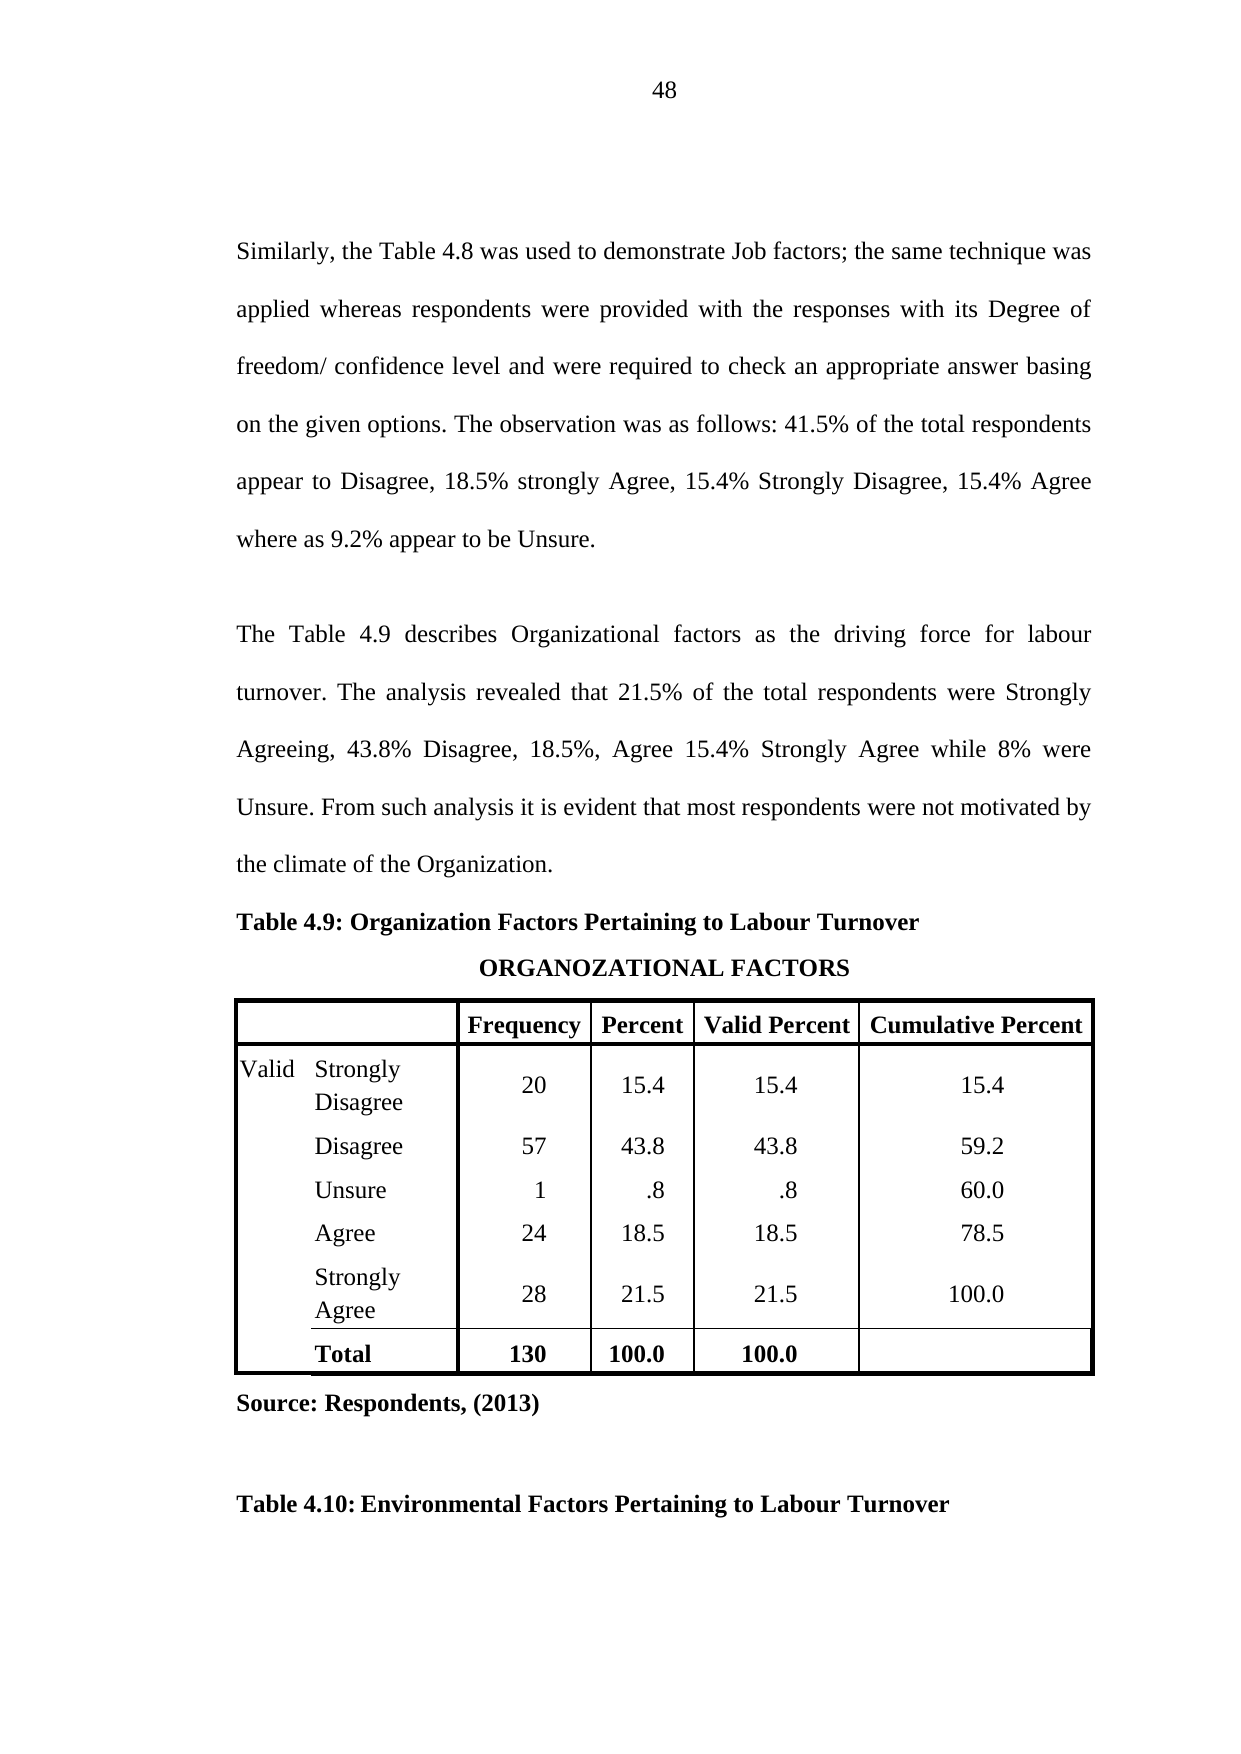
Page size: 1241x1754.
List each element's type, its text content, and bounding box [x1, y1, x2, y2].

table_cell Disagree [311, 1119, 456, 1163]
table_cell 15.4 [592, 1046, 693, 1119]
table_cell 21.5 [592, 1250, 693, 1327]
table_cell [311, 1003, 456, 1042]
table_cell Valid [238, 1046, 311, 1371]
table_cell Strongly Disagree [311, 1046, 456, 1119]
table_cell 15.4 [860, 1046, 1091, 1119]
text Table 4.9: Organization Factors Pertaining to Labour Turnover [236, 907, 1092, 936]
table_cell 43.8 [695, 1119, 858, 1163]
text Source: Respondents, (2013) [236, 1388, 1092, 1417]
table_cell 18.5 [592, 1207, 693, 1250]
table_header ORGANOZATIONAL FACTORS [236, 950, 1093, 998]
table_cell 20 [460, 1046, 590, 1119]
table_cell 59.2 [860, 1119, 1091, 1163]
table_cell 100.0 [860, 1250, 1091, 1327]
table_cell 43.8 [592, 1119, 693, 1163]
table_cell 60.0 [860, 1163, 1091, 1207]
table_cell 28 [460, 1250, 590, 1327]
table_cell Cumulative Percent [860, 1003, 1091, 1042]
table_cell 100.0 [695, 1329, 858, 1371]
text Table 4.10: Environmental Factors Pertaining to Labour Turnover [236, 1489, 1092, 1518]
table_cell [238, 1003, 311, 1042]
table_cell Valid Percent [695, 1003, 858, 1042]
table_cell 21.5 [695, 1250, 858, 1327]
table_cell 18.5 [695, 1207, 858, 1250]
table_cell Strongly Agree [311, 1250, 456, 1327]
table_cell 78.5 [860, 1207, 1091, 1250]
table_cell [860, 1329, 1090, 1371]
table_cell Total [311, 1329, 456, 1371]
table_cell 130 [460, 1329, 590, 1371]
table_cell Unsure [311, 1163, 456, 1207]
table_cell Frequency [460, 1003, 590, 1042]
text The Table 4.9 describes Organizational factors as the driving force for labour turnover. The analysis revealed that 21.5% of the total respondents were Strongly Agreeing, 43.8% Disagree, 18.5%, Agree 15.4% Strongly Agree while 8% were Unsure. From such analysis it is evident that most respondents were not motivated by the climate of the Organization. [236, 619, 1092, 878]
table_cell 57 [460, 1119, 590, 1163]
text Similarly, the Table 4.8 was used to demonstrate Job factors; the same technique was applied whereas respondents were provided with the responses with its Degree of freedom/ confidence level and were required to check an appropriate answer basing on the given options. The observation was as follows: 41.5% of the total respondents appear to Disagree, 18.5% strongly Agree, 15.4% Strongly Disagree, 15.4% Agree where as 9.2% appear to be Unsure. [236, 236, 1092, 552]
table_cell 1 [460, 1163, 590, 1207]
table_cell 24 [460, 1207, 590, 1250]
table_cell Agree [311, 1207, 456, 1250]
table_cell Percent [592, 1003, 693, 1042]
table_cell 100.0 [592, 1329, 693, 1371]
table_cell .8 [592, 1163, 693, 1207]
table_cell .8 [695, 1163, 858, 1207]
table_cell 15.4 [695, 1046, 858, 1119]
